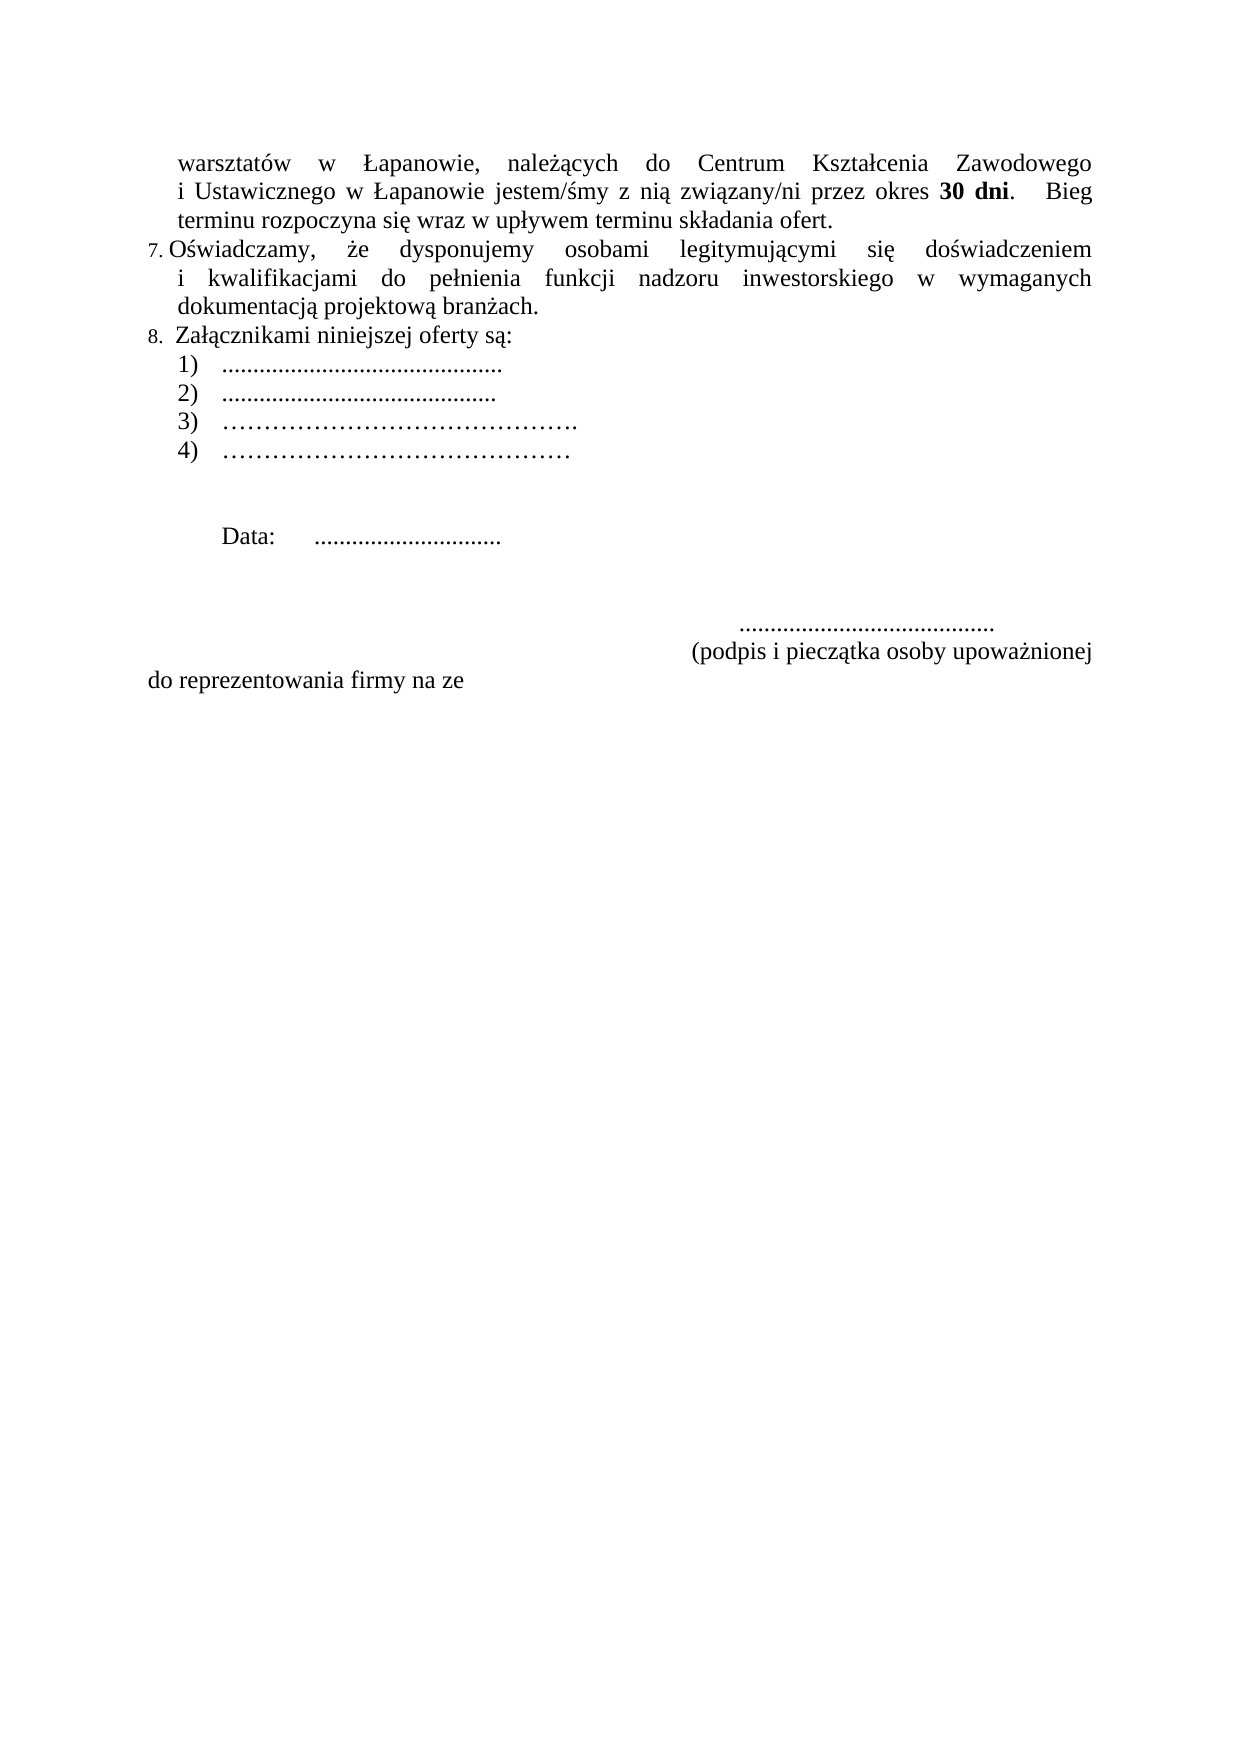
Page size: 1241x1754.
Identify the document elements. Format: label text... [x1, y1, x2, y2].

list ……………………………………. [177, 406, 1093, 435]
text do reprezentowania firmy na ze [148, 665, 1093, 694]
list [148, 148, 1093, 234]
list …………………………………… [177, 435, 1093, 464]
list Załącznikami niniejszej oferty są: [148, 320, 1093, 349]
list Oświadczamy, że dysponujemy osobami legitymującymi się doświadczeniem i kwalifikacjami do pełnienia funkcji nadzoru inwestorskiego w wymaganych dokumentacją projektową branżach. [148, 234, 1093, 320]
text (podpis i pieczątka osoby upoważnionej [148, 636, 1093, 665]
text Data: .............................. [148, 521, 1093, 550]
text ......................................... [738, 608, 1093, 636]
list ............................................. [177, 349, 1093, 378]
list ............................................ [177, 378, 1093, 406]
